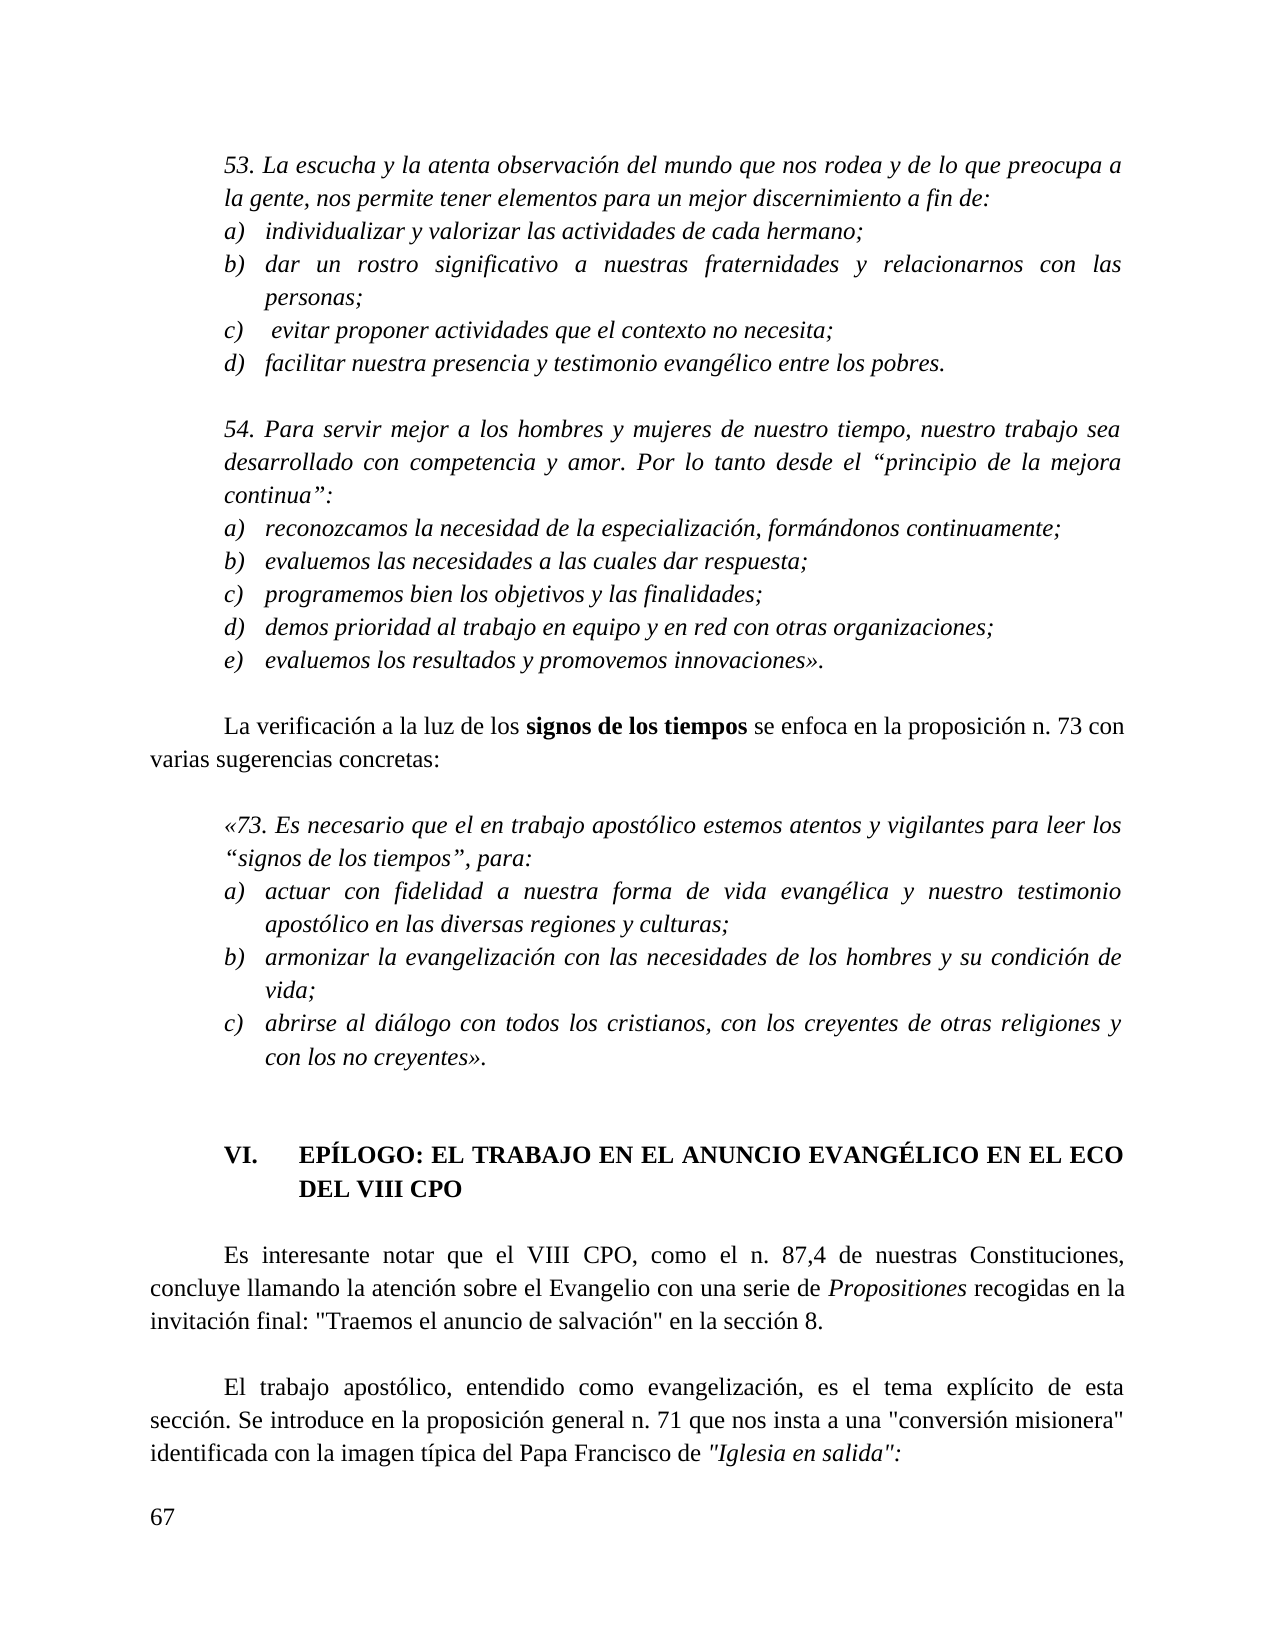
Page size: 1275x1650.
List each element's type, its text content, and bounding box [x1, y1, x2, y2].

list evitar proponer actividades que el contexto no necesita; [224, 315, 1125, 344]
list abrirse al diálogo con todos los cristianos, con los creyentes de otras religiones y con los no creyentes». [224, 1008, 1125, 1070]
text 54. Para servir mejor a los hombres y mujeres de nuestro tiempo, nuestro trabajo sea desarrollado con competencia y amor. Por lo tanto desde el “principio de la mejora continua”: [224, 414, 1125, 509]
list armonizar la evangelización con las necesidades de los hombres y su condición de vida; [224, 942, 1125, 1004]
list reconozcamos la necesidad de la especialización, formándonos continuamente; [224, 513, 1125, 542]
text La verificación a la luz de los signos de los tiempos se enfoca en la proposición n. 73 con varias sugerencias concretas: [150, 711, 1125, 773]
list actuar con fidelidad a nuestra forma de vida evangélica y nuestro testimonio apostólico en las diversas regiones y culturas; [224, 876, 1125, 938]
list demos prioridad al trabajo en equipo y en red con otras organizaciones; [224, 612, 1125, 641]
list individualizar y valorizar las actividades de cada hermano; [224, 216, 1125, 245]
text 53. La escucha y la atenta observación del mundo que nos rodea y de lo que preocupa a la gente, nos permite tener elementos para un mejor discernimiento a fin de: [224, 150, 1125, 212]
list evaluemos los resultados y promovemos innovaciones». [224, 645, 1125, 674]
text Es interesante notar que el VIII CPO, como el n. 87,4 de nuestras Constituciones, concluye llamando la atención sobre el Evangelio con una serie de Propositiones recogidas en la invitación final: "Traemos el anuncio de salvación" en la sección 8. [150, 1240, 1125, 1334]
list programemos bien los objetivos y las finalidades; [224, 579, 1125, 608]
list facilitar nuestra presencia y testimonio evangélico entre los pobres. [224, 348, 1125, 377]
list EPÍLOGO: EL TRABAJO EN EL ANUNCIO EVANGÉLICO EN EL ECO DEL VIII CPO [224, 1141, 1125, 1202]
list evaluemos las necesidades a las cuales dar respuesta; [224, 546, 1125, 575]
list dar un rostro significativo a nuestras fraternidades y relacionarnos con las personas; [224, 249, 1125, 311]
text «73. Es necesario que el en trabajo apostólico estemos atentos y vigilantes para leer los “signos de los tiempos”, para: [224, 810, 1125, 872]
text El trabajo apostólico, entendido como evangelización, es el tema explícito de esta sección. Se introduce en la proposición general n. 71 que nos insta a una "conversión misionera" identificada con la imagen típica del Papa Francisco de "Iglesia en salida": [150, 1372, 1125, 1467]
